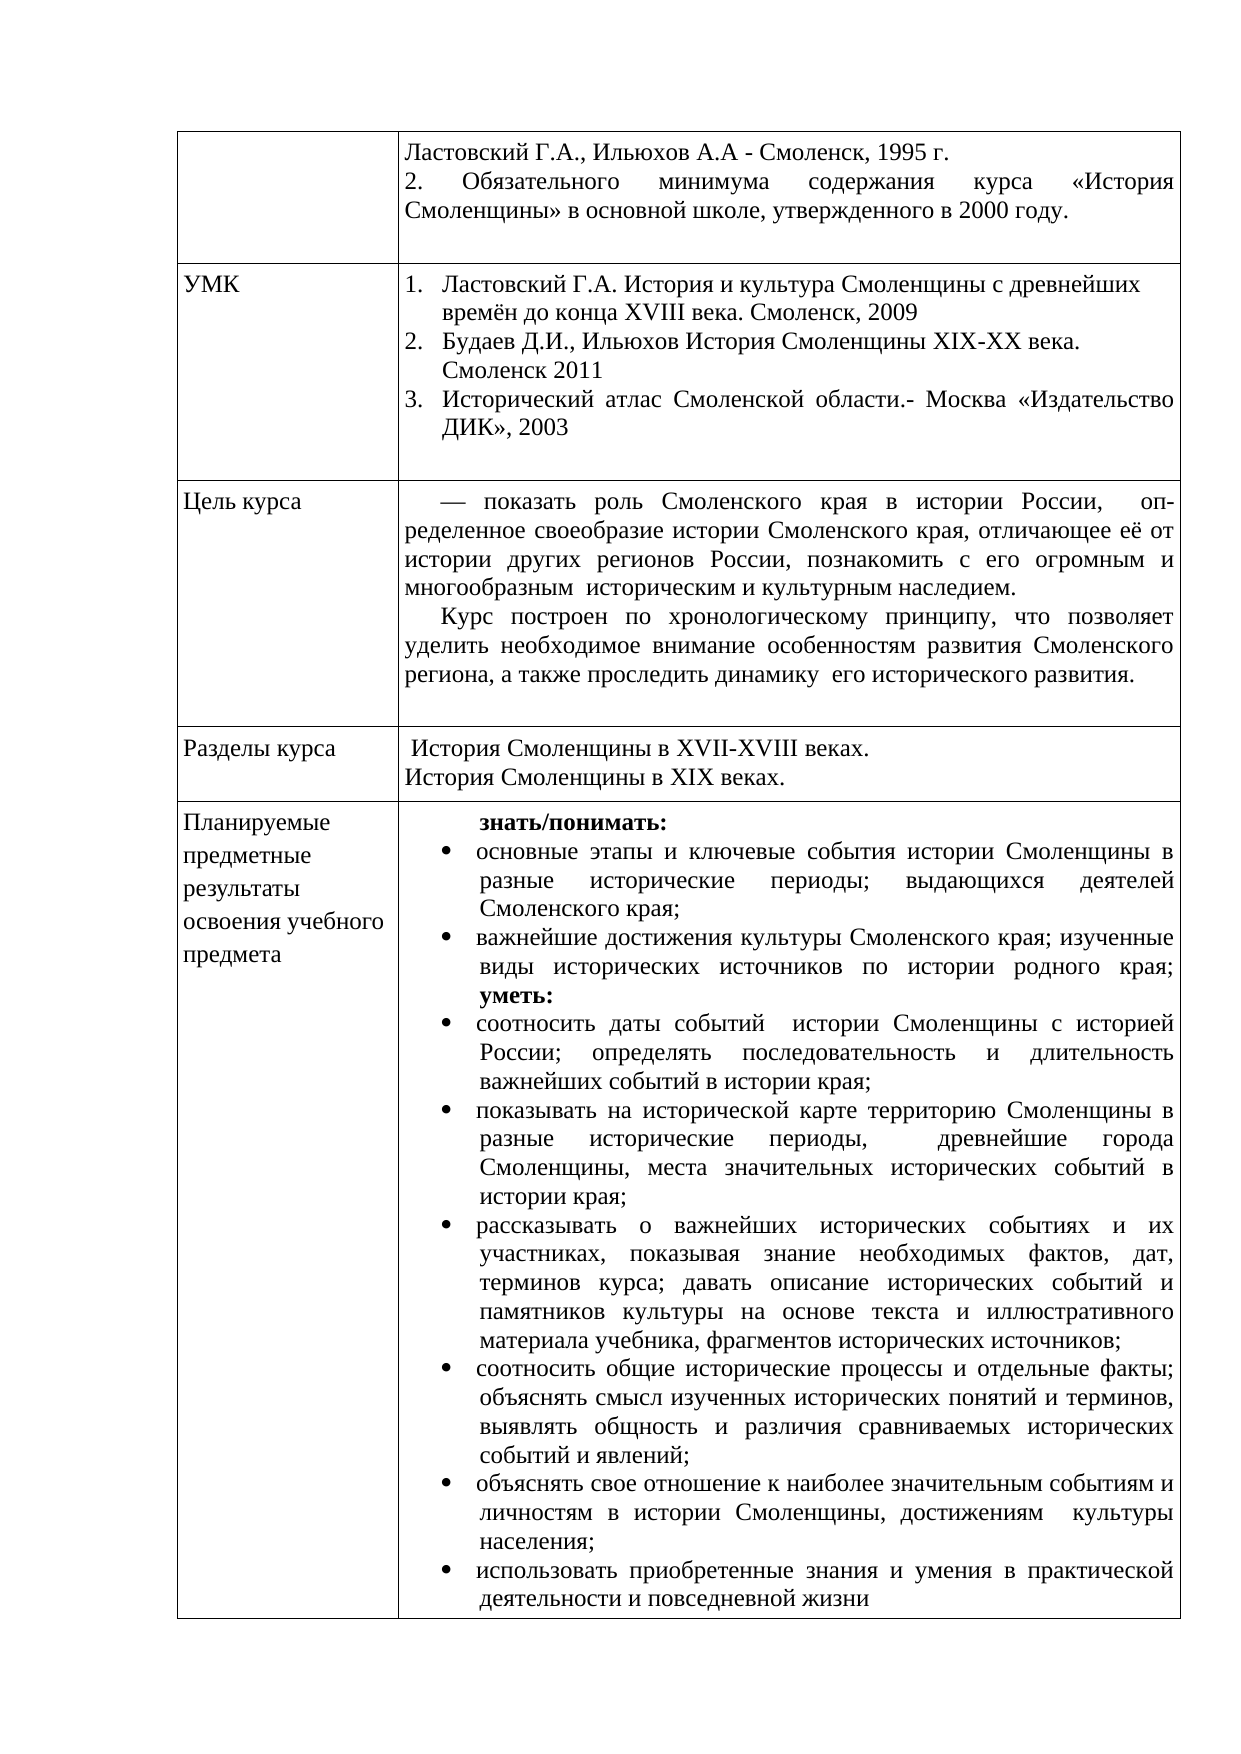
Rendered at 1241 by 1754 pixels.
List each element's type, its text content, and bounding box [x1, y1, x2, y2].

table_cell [178, 132, 398, 262]
table_cell Разделы курса [178, 727, 398, 801]
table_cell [399, 802, 1180, 1618]
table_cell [178, 802, 398, 1618]
table_cell История Смоленщины в XVII-XVIII веках. История Смоленщины в XIX веках. [399, 727, 1180, 801]
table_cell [399, 132, 1180, 262]
table_cell — показать роль Смоленского края в истории России, определенное своеобразие истории Смоленского края, отличающее её от истории других регионов России, познакомить с его огромным и многообразным историческим и культурным наследием. Курс построен по хронологическому принципу, что позволяет уделить необходимое внимание особенностям развития Смоленского региона, а также проследить динамику его исторического развития. [399, 481, 1180, 726]
table_cell Ластовский Г.А. История и культура Смоленщины с древнейших времён до конца XVIII века. Смоленск, 2009 Будаев Д.И., Ильюхов История Смоленщины XIX-XX века. Смоленск 2011 Исторический атлас Смоленской области.- Москва «Издательство ДИК», 2003 [399, 264, 1180, 480]
table_cell Цель курса [178, 481, 398, 726]
table_cell УМК [178, 264, 398, 480]
